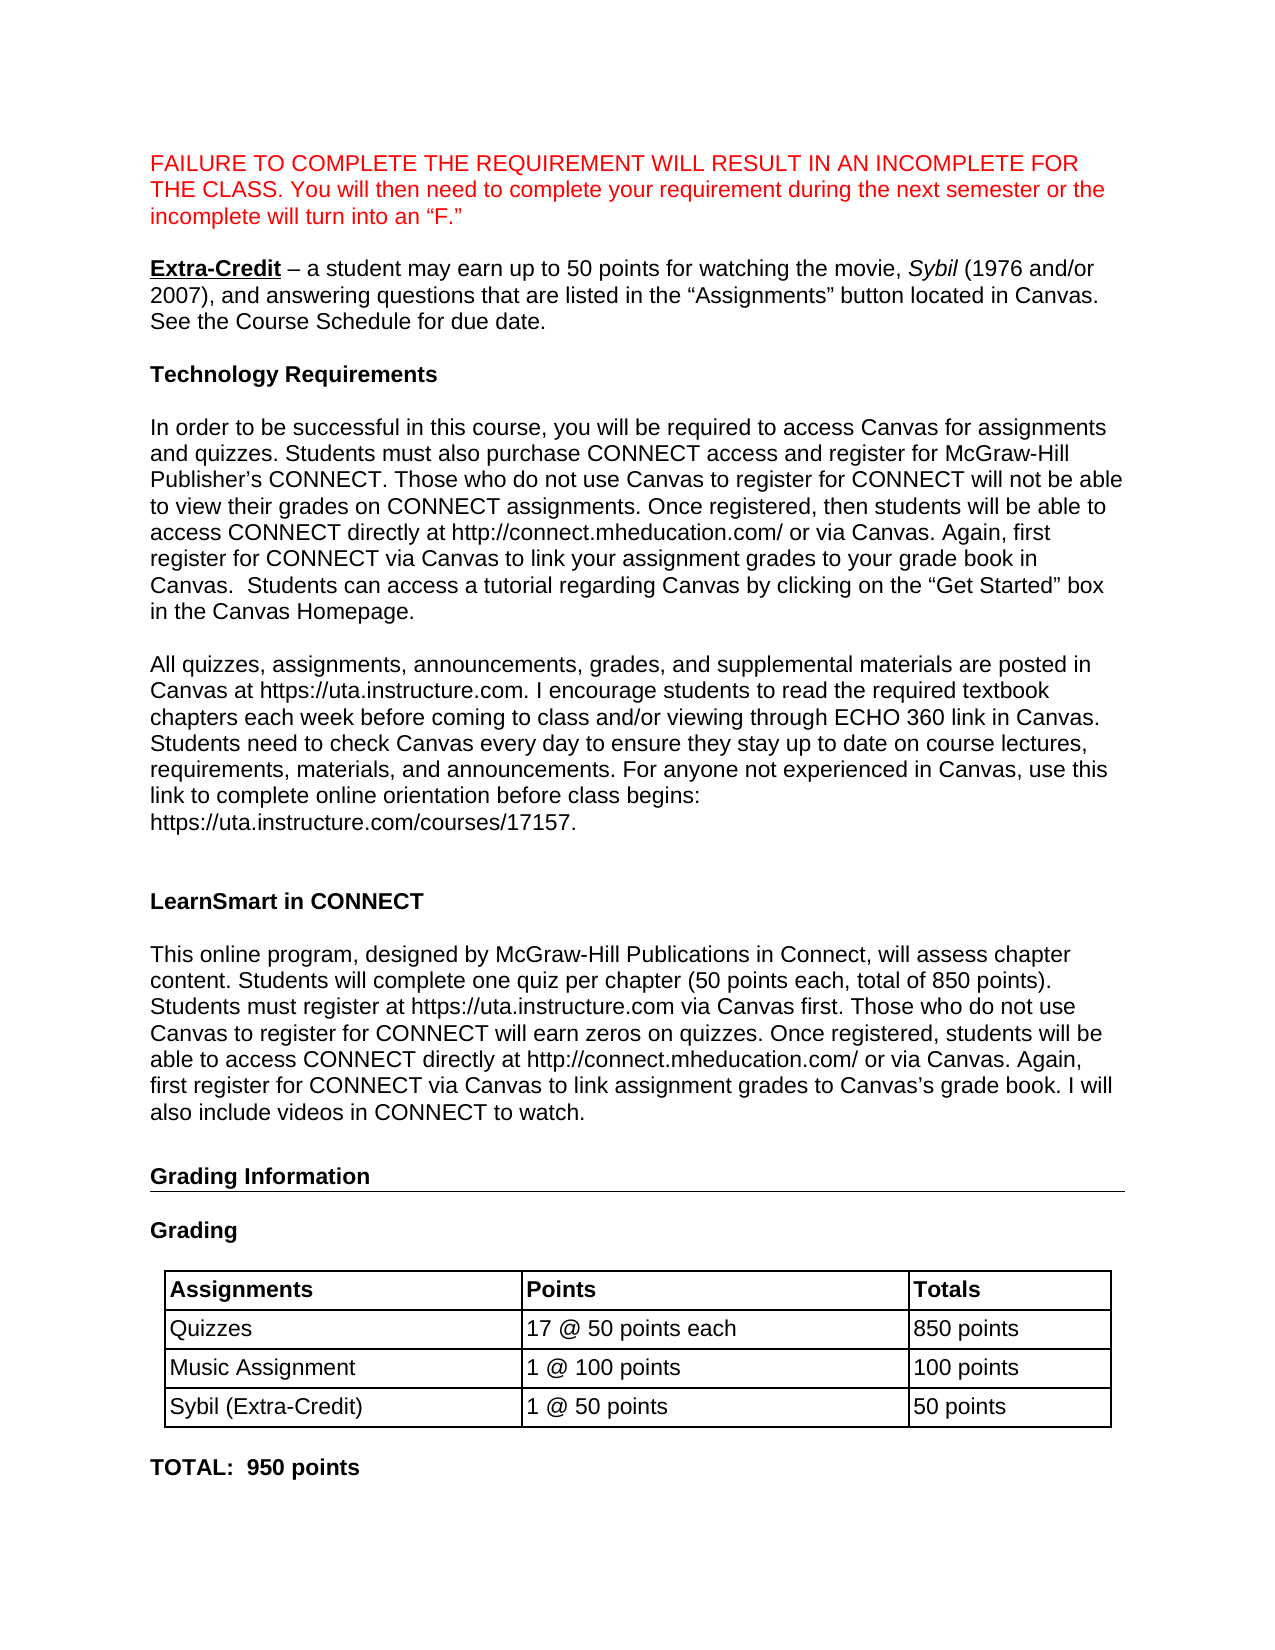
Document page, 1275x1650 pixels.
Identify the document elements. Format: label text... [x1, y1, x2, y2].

text All quizzes, assignments, announcements, grades, and supplemental materials are posted in Canvas at https://uta.instructure.com. I encourage students to read the required textbook chapters each week before coming to class and/or viewing through ECHO 360 link in Canvas. Students need to check Canvas every day to ensure they stay up to date on course lectures, requirements, materials, and announcements. For anyone not experienced in Canvas, use this link to complete online orientation before class begins: https://uta.instructure.com/courses/17157. [150, 651, 1125, 835]
table_cell Sybil (Extra-Credit) [166, 1389, 521, 1426]
text TOTAL: 950 points [150, 1454, 1125, 1480]
table_cell 1 @ 50 points [523, 1389, 908, 1426]
text LearnSmart in CONNECT [150, 888, 1125, 914]
table_cell 850 points [910, 1311, 1110, 1348]
text FAILURE TO COMPLETE THE REQUIREMENT WILL RESULT IN AN INCOMPLETE FOR THE CLASS. You will then need to complete your requirement during the next semester or the incomplete will turn into an “F.” [150, 150, 1125, 229]
table_header Points [523, 1272, 908, 1309]
table_header Assignments [166, 1272, 521, 1309]
text Extra-Credit – a student may earn up to 50 points for watching the movie, Sybil (1976 and/or 2007), and answering questions that are listed in the “Assignments” button located in Canvas. See the Course Schedule for due date. [150, 255, 1125, 334]
subtitle Grading Information [150, 1163, 1125, 1191]
table_cell 1 @ 100 points [523, 1350, 908, 1387]
text This online program, designed by McGraw-Hill Publications in Connect, will assess chapter content. Students will complete one quiz per chapter (50 points each, total of 850 points). Students must register at https://uta.instructure.com via Canvas first. Those who do not use Canvas to register for CONNECT will earn zeros on quizzes. Once registered, students will be able to access CONNECT directly at http://connect.mheducation.com/ or via Canvas. Again, first register for CONNECT via Canvas to link assignment grades to Canvas’s grade book. I will also include videos in CONNECT to watch. [150, 941, 1125, 1125]
table_cell Music Assignment [166, 1350, 521, 1387]
text In order to be successful in this course, you will be required to access Canvas for assignments and quizzes. Students must also purchase CONNECT access and register for McGraw-Hill Publisher’s CONNECT. Those who do not use Canvas to register for CONNECT will not be able to view their grades on CONNECT assignments. Once registered, then students will be able to access CONNECT directly at http://connect.mheducation.com/ or via Canvas. Again, first register for CONNECT via Canvas to link your assignment grades to your grade book in Canvas. Students can access a tutorial regarding Canvas by clicking on the “Get Started” box in the Canvas Homepage. [150, 413, 1125, 624]
table_header Totals [910, 1272, 1110, 1309]
table_cell 50 points [910, 1389, 1110, 1426]
text Technology Requirements [150, 361, 1125, 387]
subtitle Grading [150, 1217, 1125, 1243]
table_cell 100 points [910, 1350, 1110, 1387]
table_cell 17 @ 50 points each [523, 1311, 908, 1348]
table_cell Quizzes [166, 1311, 521, 1348]
